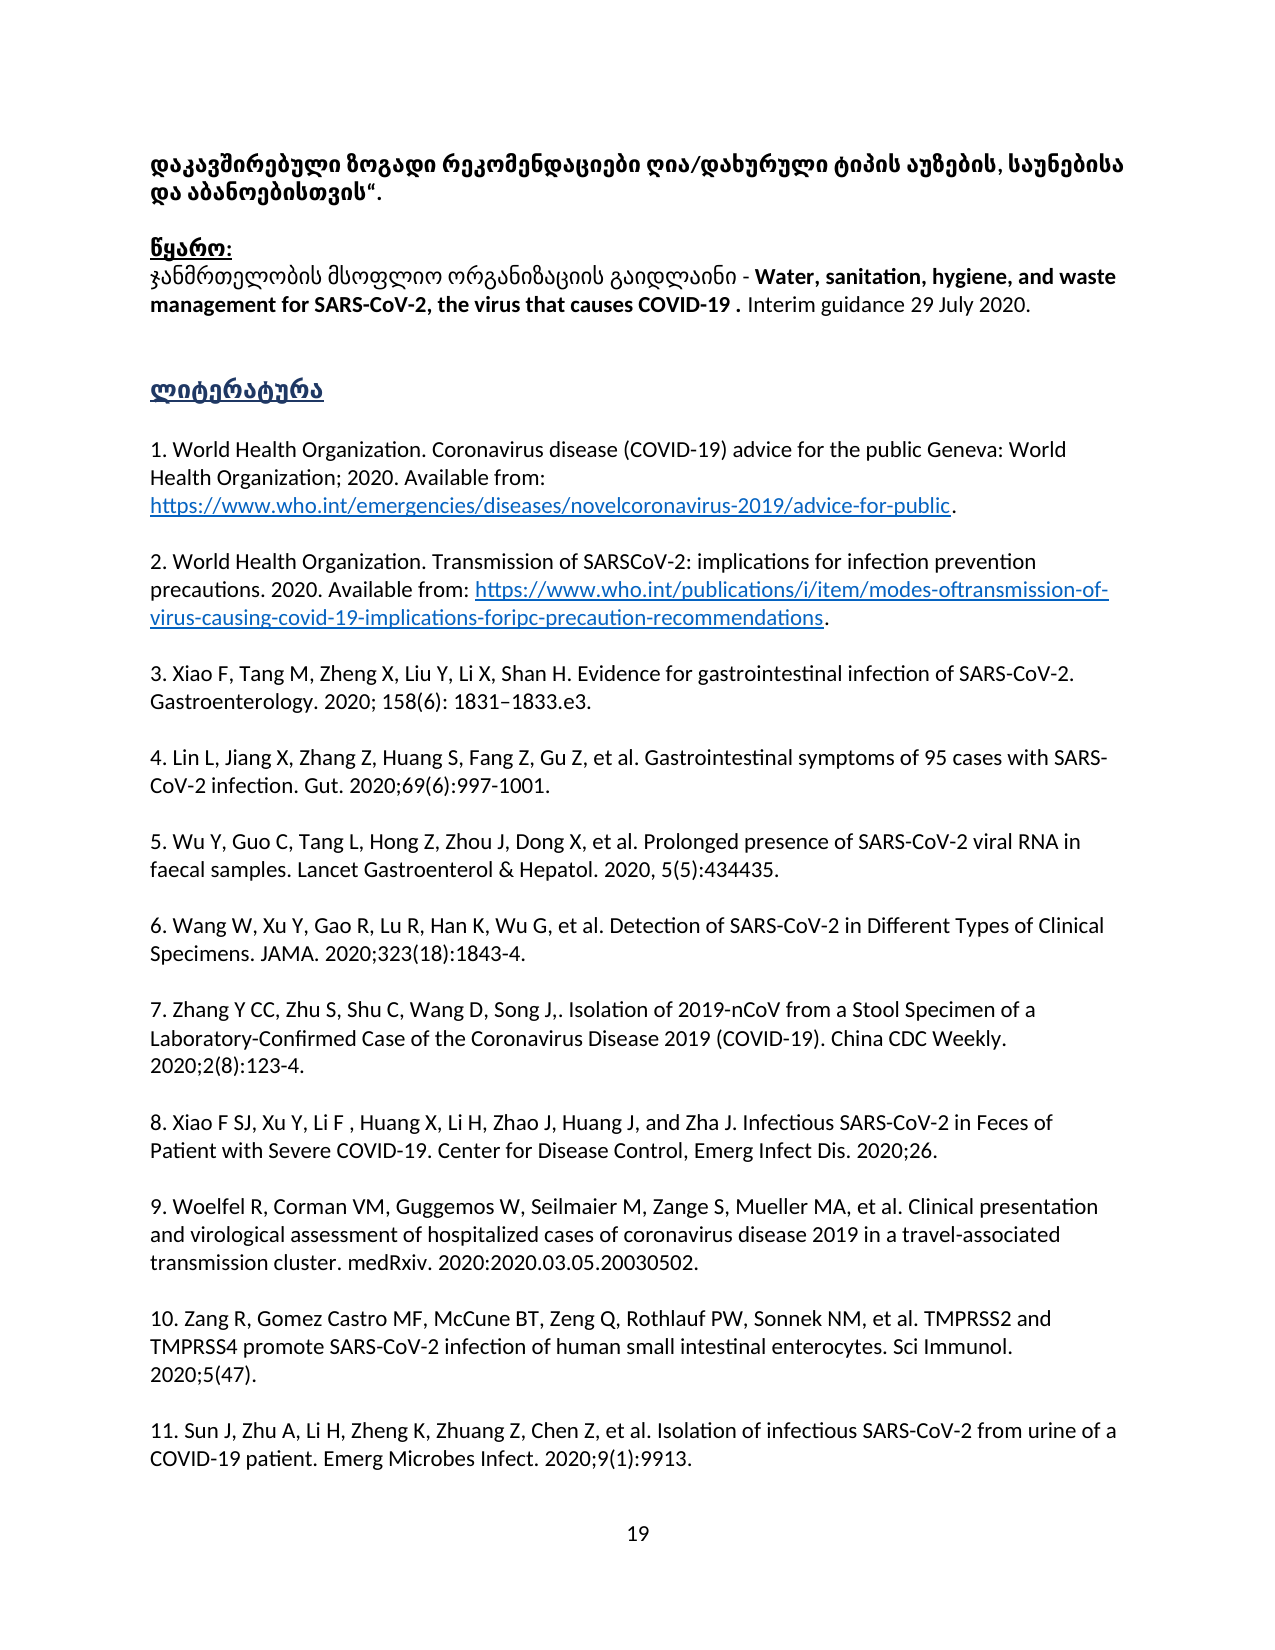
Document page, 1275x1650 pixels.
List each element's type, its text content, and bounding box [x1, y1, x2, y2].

text 6. Wang W, Xu Y, Gao R, Lu R, Han K, Wu G, et al. Detection of SARS-CoV-2 in Different Types of Clinical Specimens. JAMA. 2020;323(18):1843-4. [150, 912, 1125, 968]
text 3. Xiao F, Tang M, Zheng X, Liu Y, Li X, Shan H. Evidence for gastrointestinal infection of SARS-CoV-2. Gastroenterology. 2020; 158(6): 1831–1833.e3. [150, 659, 1125, 715]
text 2. World Health Organization. Transmission of SARSCoV-2: implications for infection prevention precautions. 2020. Available from: https://www.who.int/publications/i/item/modes-oftransmission-of-virus-causing-covid-19-implications-foripc-precaution-recommendations. [150, 547, 1125, 631]
text წყარო: [150, 234, 1125, 262]
text 10. Zang R, Gomez Castro MF, McCune BT, Zeng Q, Rothlauf PW, Sonnek NM, et al. TMPRSS2 and TMPRSS4 promote SARS-CoV-2 infection of human small intestinal enterocytes. Sci Immunol. 2020;5(47). [150, 1304, 1125, 1388]
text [150, 150, 1125, 206]
text ლიტერატურა [150, 374, 1125, 405]
text ჯანმრთელობის მსოფლიო ორგანიზაციის გაიდლაინი - Water, sanitation, hygiene, and waste management for SARS-CoV-2, the virus that causes COVID-19 . Interim guidance 29 July 2020. [150, 262, 1125, 318]
text 5. Wu Y, Guo C, Tang L, Hong Z, Zhou J, Dong X, et al. Prolonged presence of SARS-CoV-2 viral RNA in faecal samples. Lancet Gastroenterol & Hepatol. 2020, 5(5):434435. [150, 827, 1125, 883]
text 4. Lin L, Jiang X, Zhang Z, Huang S, Fang Z, Gu Z, et al. Gastrointestinal symptoms of 95 cases with SARS-CoV-2 infection. Gut. 2020;69(6):997-1001. [150, 743, 1125, 799]
text 9. Woelfel R, Corman VM, Guggemos W, Seilmaier M, Zange S, Mueller MA, et al. Clinical presentation and virological assessment of hospitalized cases of coronavirus disease 2019 in a travel-associated transmission cluster. medRxiv. 2020:2020.03.05.20030502. [150, 1192, 1125, 1276]
text 1. World Health Organization. Coronavirus disease (COVID-19) advice for the public Geneva: World Health Organization; 2020. Available from: https://www.who.int/emergencies/diseases/novelcoronavirus-2019/advice-for-public. [150, 435, 1125, 519]
text 11. Sun J, Zhu A, Li H, Zheng K, Zhuang Z, Chen Z, et al. Isolation of infectious SARS-CoV-2 from urine of a COVID-19 patient. Emerg Microbes Infect. 2020;9(1):9913. [150, 1416, 1125, 1472]
text 7. Zhang Y CC, Zhu S, Shu C, Wang D, Song J,. Isolation of 2019-nCoV from a Stool Specimen of a Laboratory-Confirmed Case of the Coronavirus Disease 2019 (COVID-19). China CDC Weekly. 2020;2(8):123-4. [150, 996, 1125, 1080]
text 8. Xiao F SJ, Xu Y, Li F , Huang X, Li H, Zhao J, Huang J, and Zha J. Infectious SARS-CoV-2 in Feces of Patient with Severe COVID-19. Center for Disease Control, Emerg Infect Dis. 2020;26. [150, 1108, 1125, 1164]
